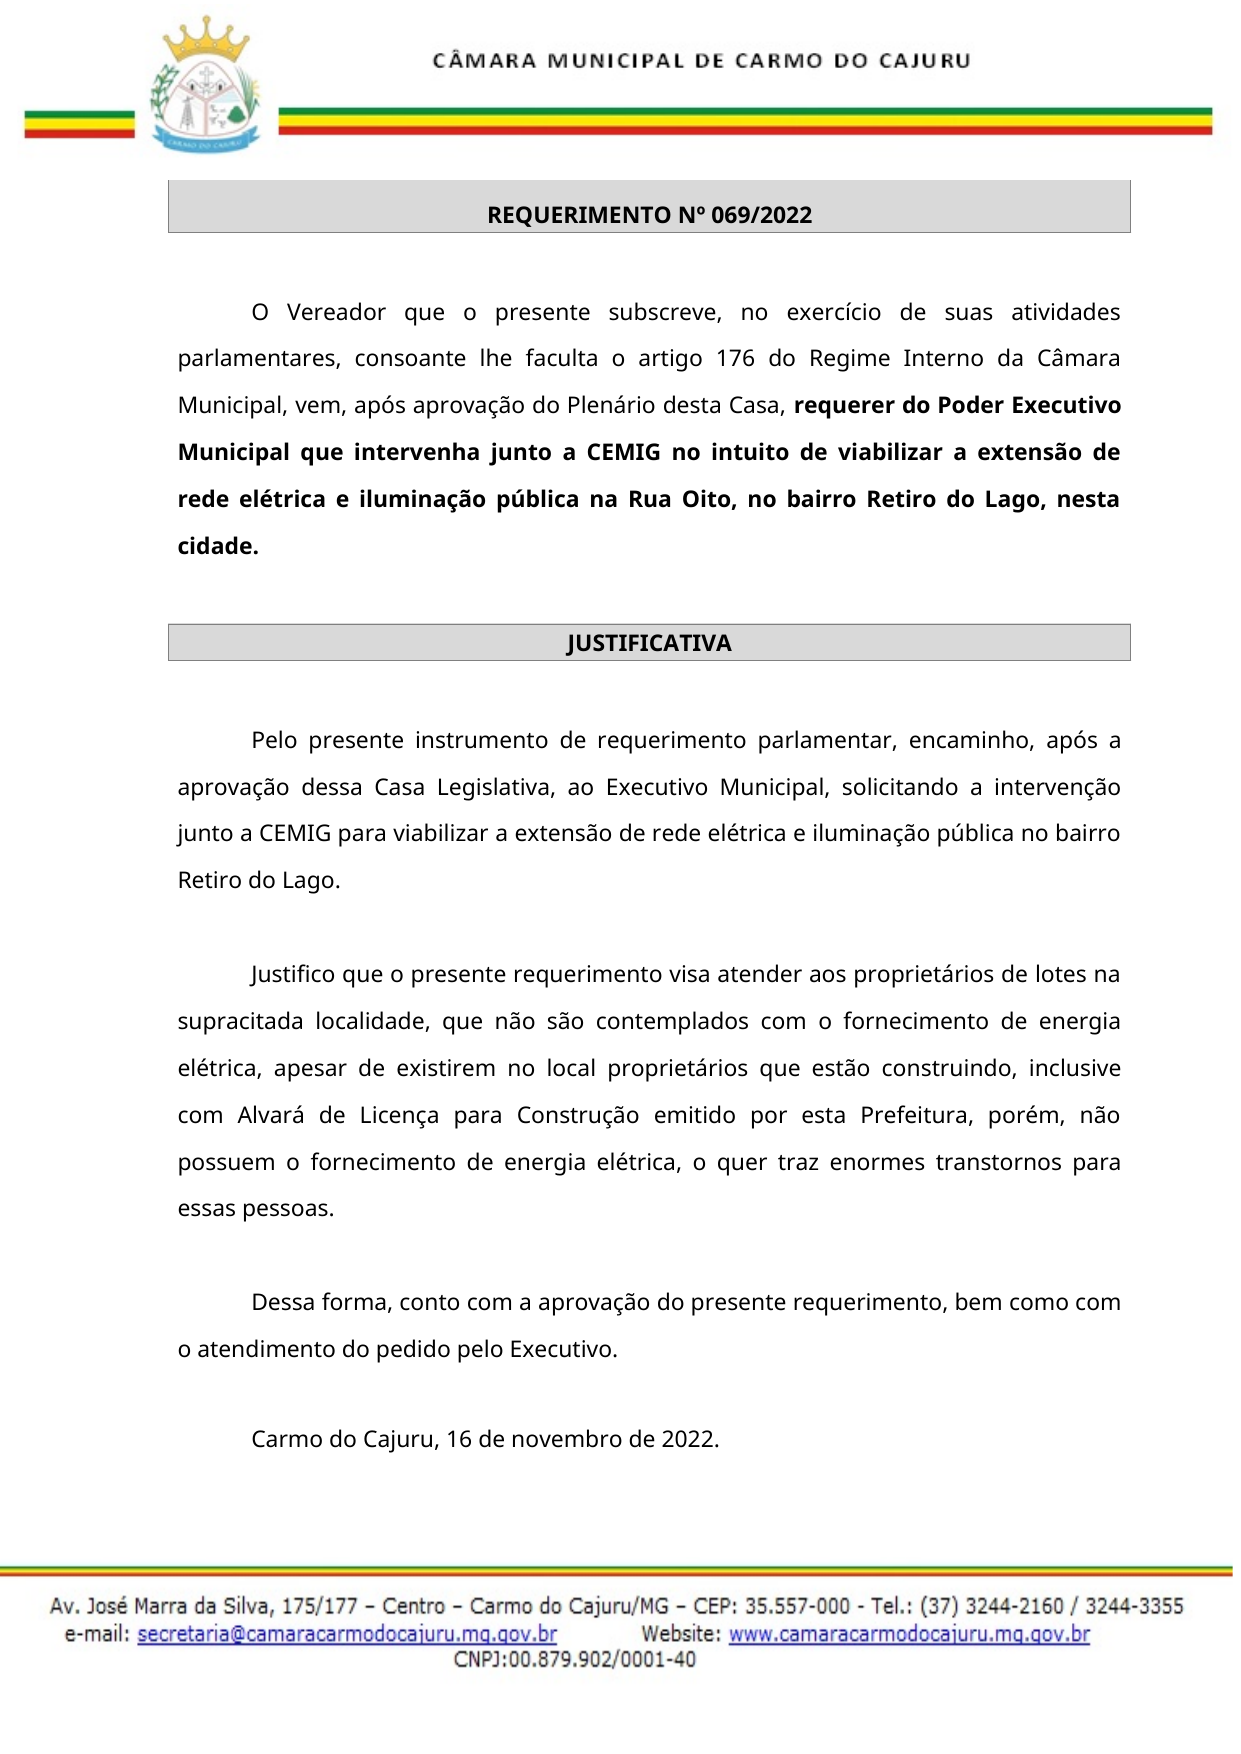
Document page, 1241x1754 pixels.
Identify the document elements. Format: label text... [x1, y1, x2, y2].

text O Vereador que o presente subscreve, no exercício de suas atividades parlamentares, consoante lhe faculta o artigo 176 do Regime Interno da Câmara Municipal, vem, após aprovação do Plenário desta Casa, requerer do Poder Executivo Municipal que intervenha junto a CEMIG no intuito de viabilizar a extensão de rede elétrica e iluminação pública na Rua Oito, no bairro Retiro do Lago, nesta cidade. [177, 295, 1122, 561]
text Carmo do Cajuru, 16 de novembro de 2022. [177, 1423, 1122, 1455]
picture [0, 1557, 1233, 1691]
text Dessa forma, conto com a aprovação do presente requerimento, bem como com o atendimento do pedido pelo Executivo. [177, 1286, 1122, 1364]
text Pelo presente instrumento de requerimento parlamentar, encaminho, após a aprovação dessa Casa Legislativa, ao Executivo Municipal, solicitando a intervenção junto a CEMIG para viabilizar a extensão de rede elétrica e iluminação pública no bairro Retiro do Lago. [177, 723, 1122, 770]
picture [17, 4, 1232, 180]
text REQUERIMENTO Nº 069/2022 [169, 180, 1130, 232]
text Justifico que o presente requerimento visa atender aos proprietários de lotes na supracitada localidade, que não são contemplados com o fornecimento de energia elétrica, apesar de existirem no local proprietários que estão construindo, inclusive com Alvará de Licença para Construção emitido por esta Prefeitura, porém, não possuem o fornecimento de energia elétrica, o quer traz enormes transtornos para essas pessoas. [177, 958, 1122, 1223]
text Pelo presente instrumento de requerimento parlamentar, encaminho, após a aprovação dessa Casa Legislativa, ao Executivo Municipal, solicitando a intervenção junto a CEMIG para viabilizar a extensão de rede elétrica e iluminação pública no bairro Retiro do Lago. [177, 802, 1122, 895]
text JUSTIFICATIVA [169, 625, 1130, 660]
